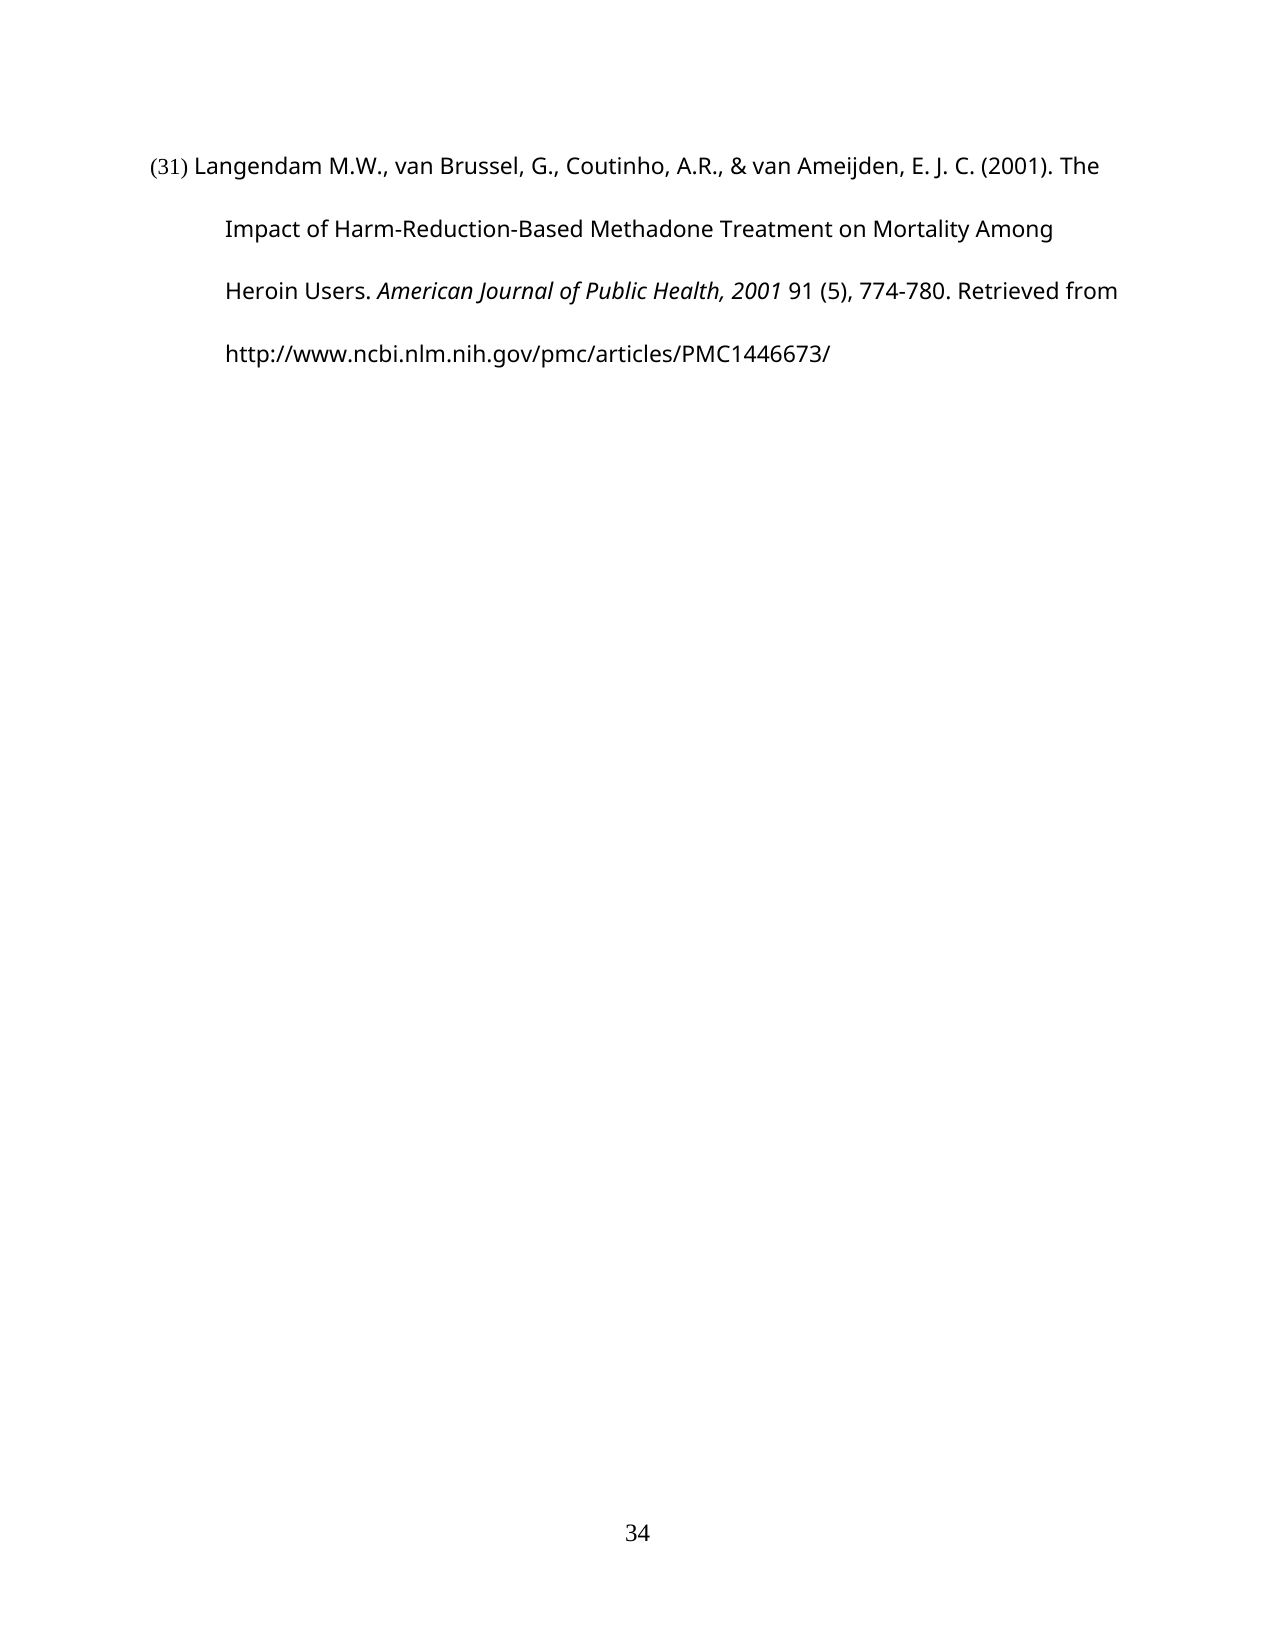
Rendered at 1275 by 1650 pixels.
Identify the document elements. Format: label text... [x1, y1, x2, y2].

text (31) Langendam M.W., van Brussel, G., Coutinho, A.R., & van Ameijden, E. J. C. (2001). The Impact of Harm-Reduction-Based Methadone Treatment on Mortality Among Heroin Users. American Journal of Public Health, 2001 91 (5), 774-780. Retrieved from http://www.ncbi.nlm.nih.gov/pmc/articles/PMC1446673/ [150, 150, 1125, 369]
